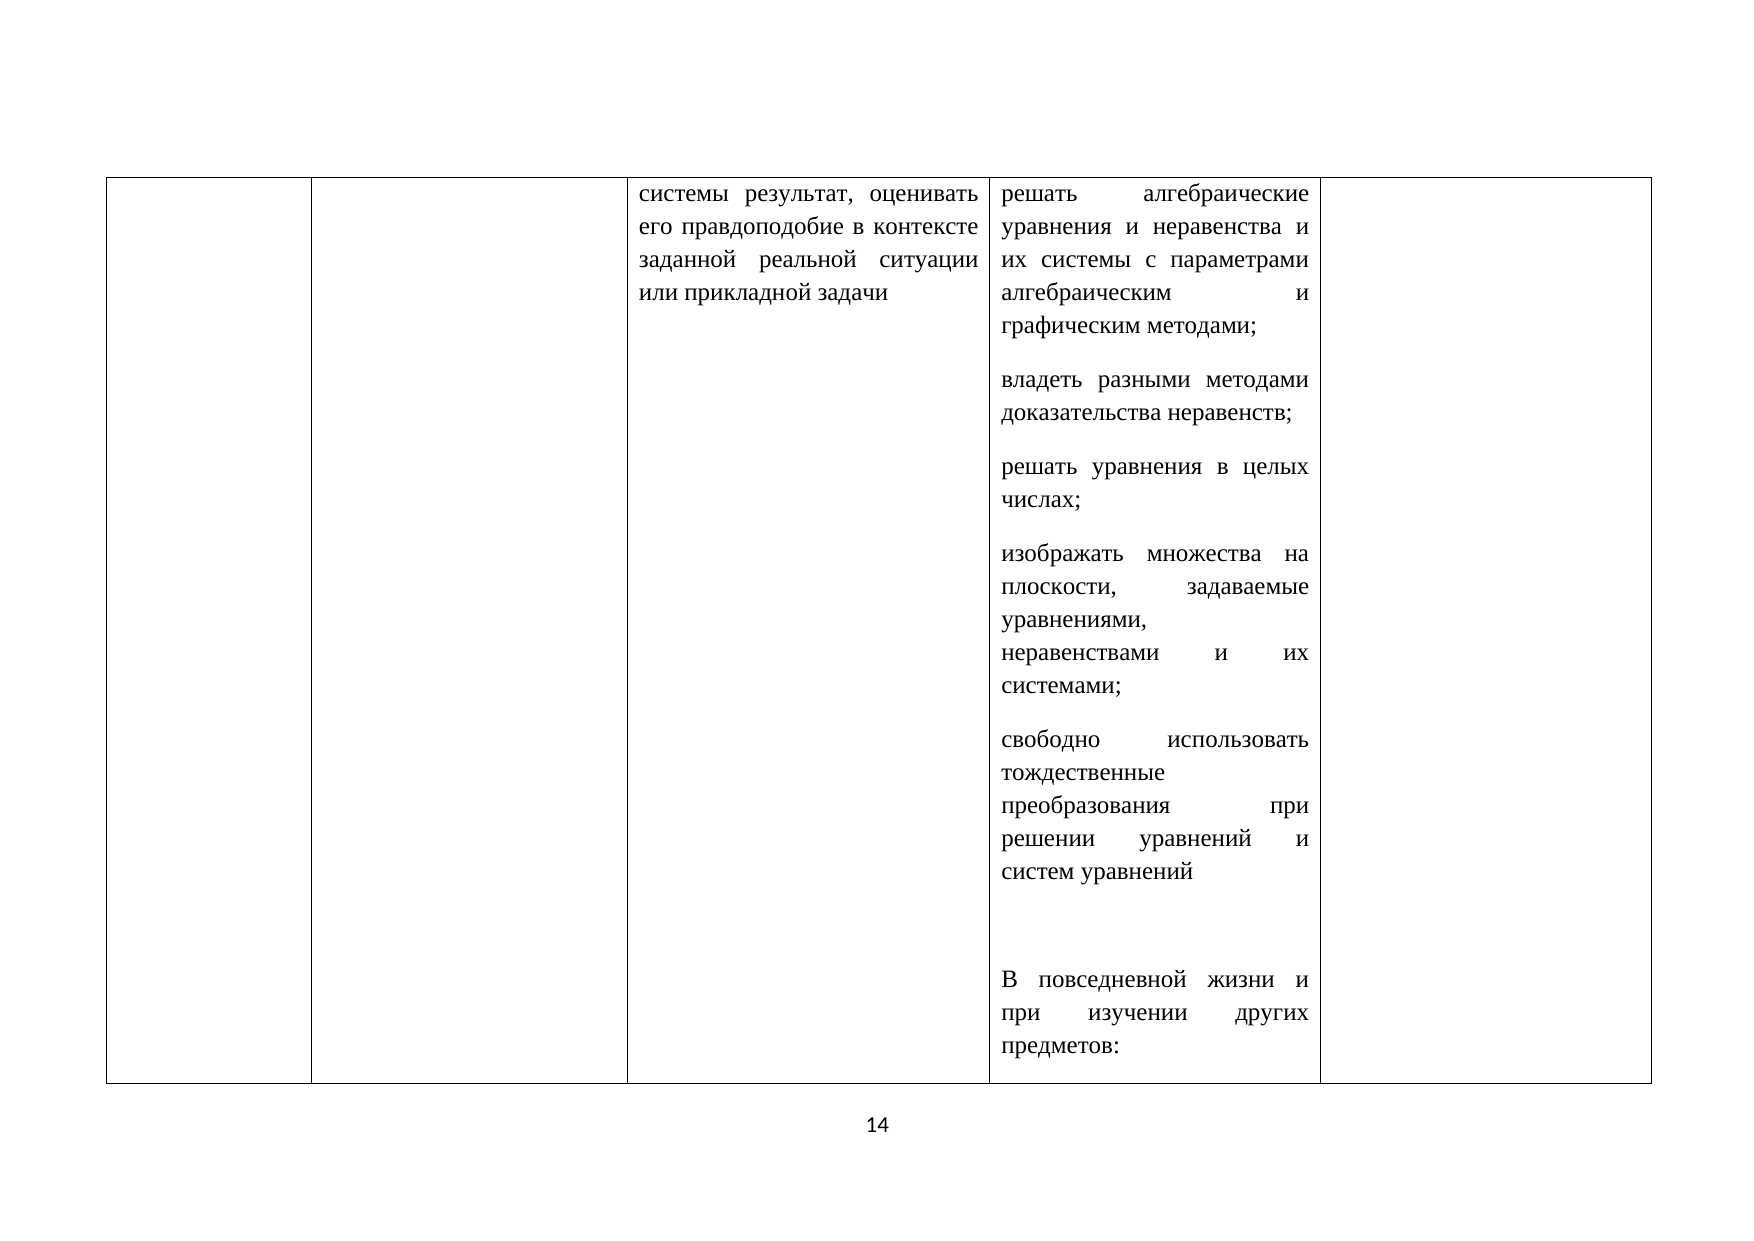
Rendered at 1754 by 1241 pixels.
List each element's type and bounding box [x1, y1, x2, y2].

table_cell [107, 178, 311, 1083]
table_cell [312, 178, 627, 1083]
table_cell [628, 178, 989, 1083]
table_cell [1321, 178, 1651, 1083]
table_cell [990, 178, 1320, 1083]
